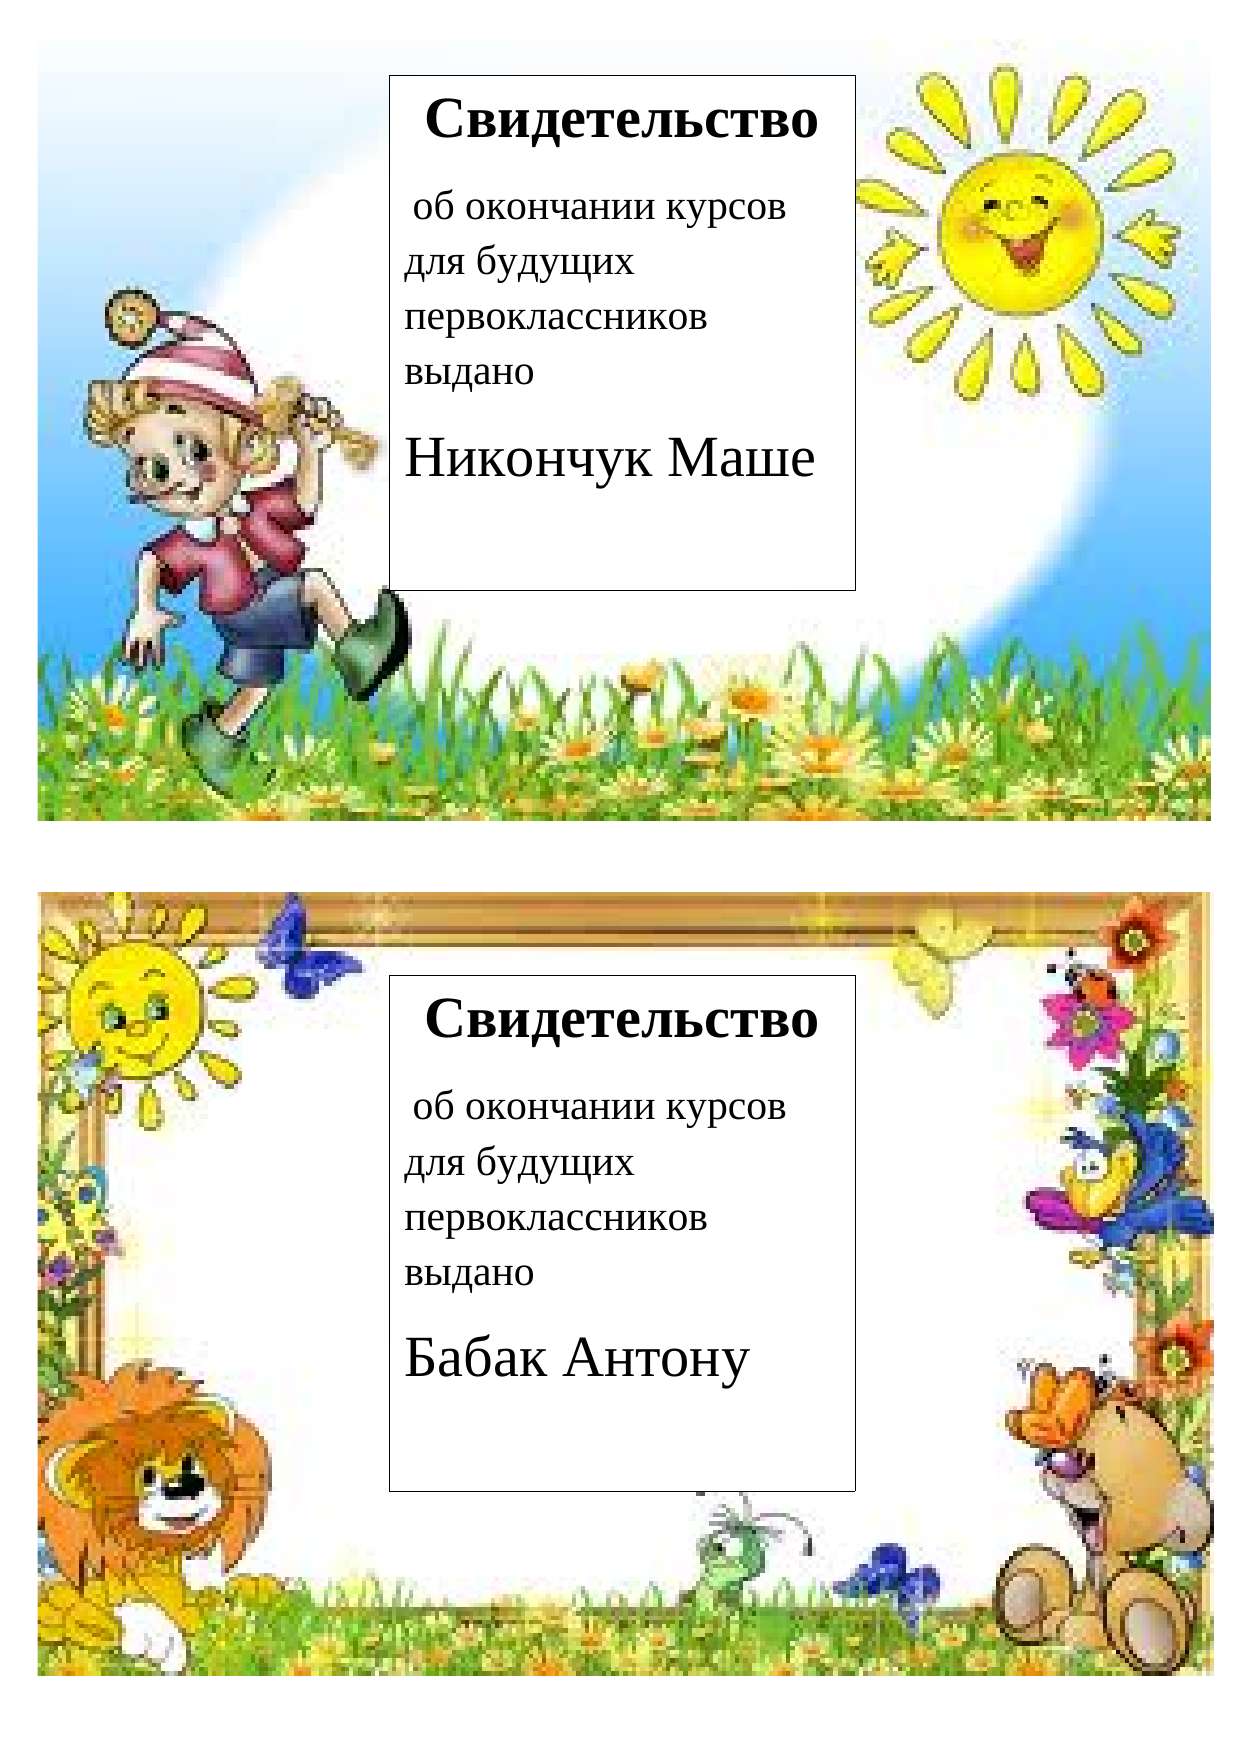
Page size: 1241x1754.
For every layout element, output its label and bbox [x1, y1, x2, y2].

picture [37, 39, 1211, 821]
picture [37, 892, 1214, 1676]
